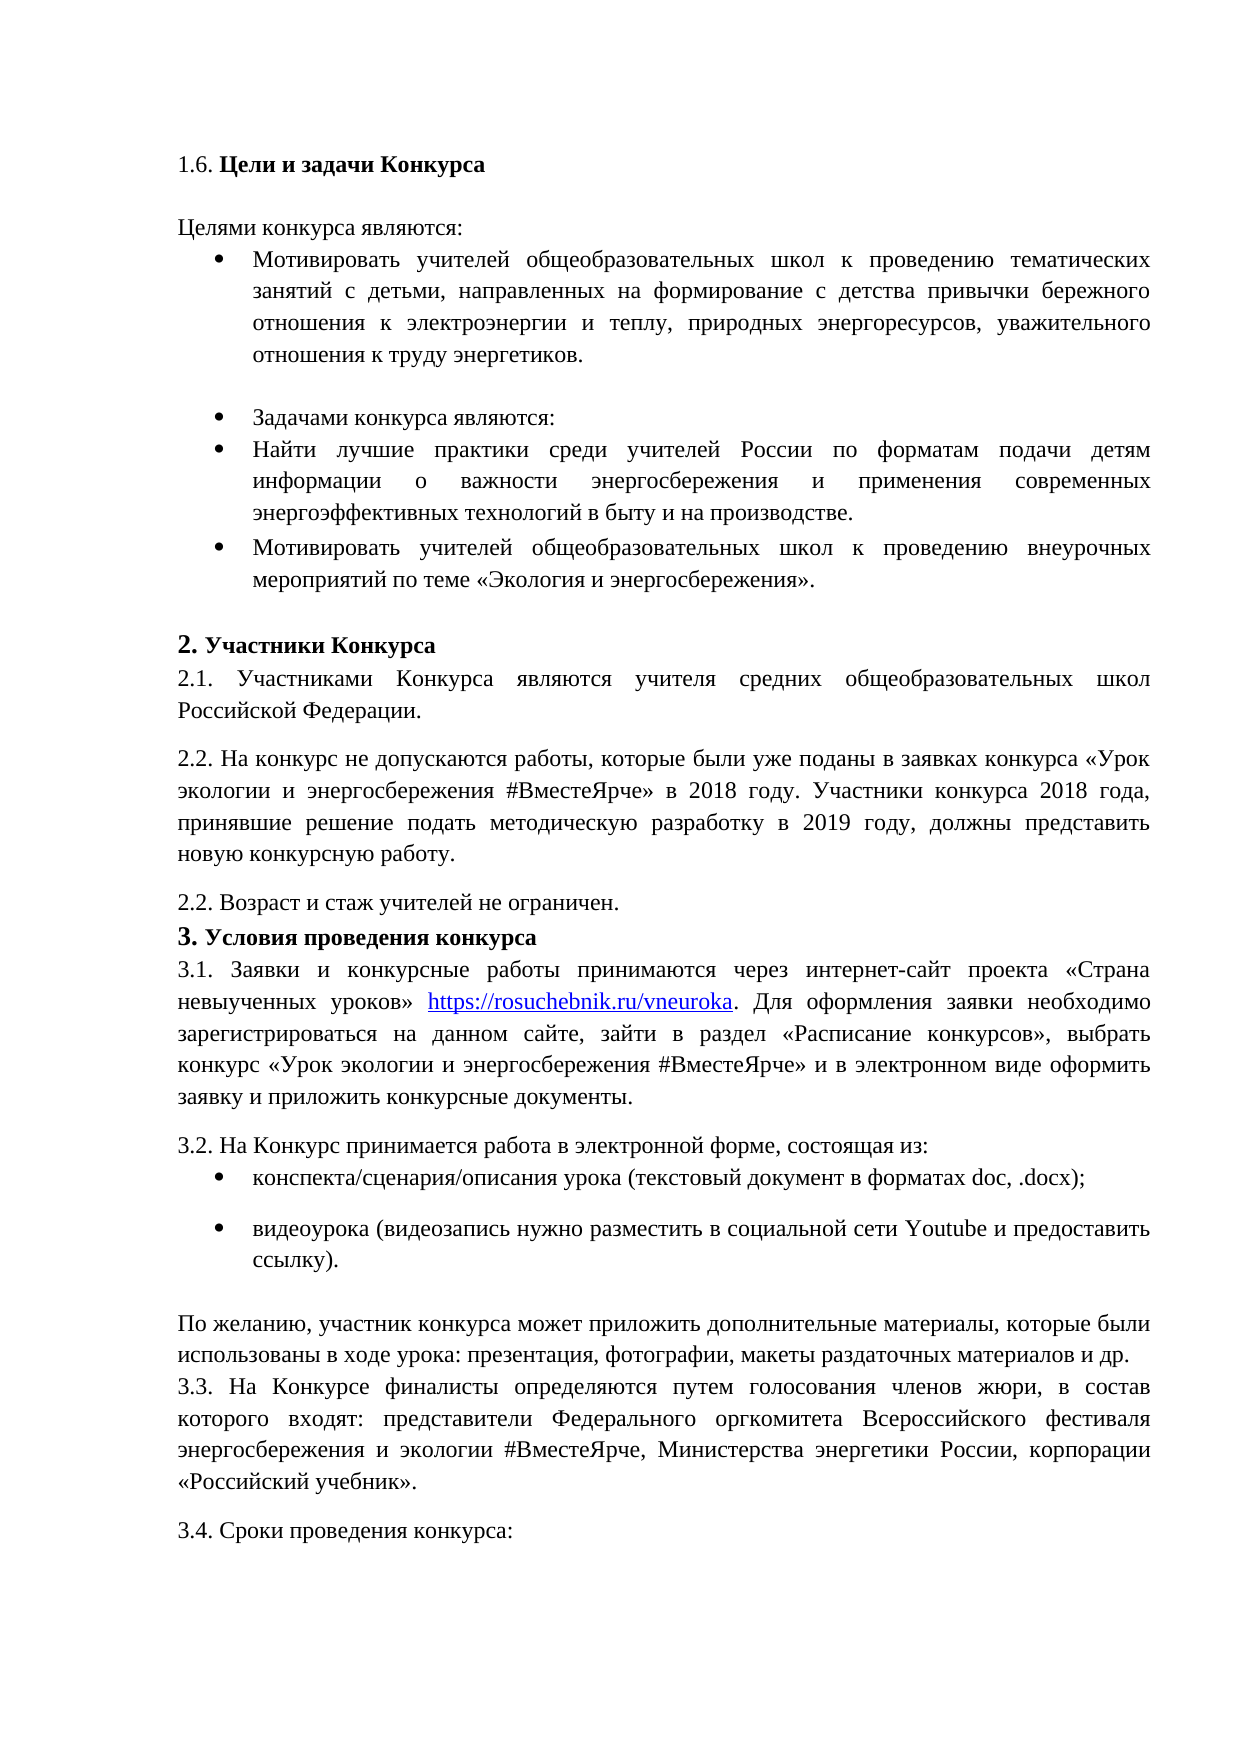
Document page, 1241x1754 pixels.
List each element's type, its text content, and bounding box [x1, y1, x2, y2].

list конспекта/сценария/описания урока (текстовый документ в форматах doc, .docx); [215, 1163, 1152, 1191]
text 2.2. Возраст и стаж учителей не ограничен. [177, 888, 1152, 916]
list Мотивировать учителей общеобразовательных школ к проведению внеурочных мероприятий по теме «Экология и энергосбережения». [215, 533, 1152, 592]
text 1.6. Цели и задачи Конкурса [177, 150, 1152, 177]
text Целями конкурса являются: [177, 213, 1152, 241]
text 3.3. На Конкурсе финалисты определяются путем голосования членов жюри, в состав которого входят: представители Федерального оргкомитета Всероссийского фестиваля энергосбережения и экологии #ВместеЯрче, Министерства энергетики России, корпорации «Российский учебник». [177, 1372, 1152, 1495]
text 3.4. Сроки проведения конкурса: [177, 1516, 1152, 1543]
text 2.1. Участниками Конкурса являются учителя средних общеобразовательных школ Российской Федерации. [177, 664, 1152, 723]
list видеоурока (видеозапись нужно разместить в социальной сети Youtubе и предоставить ссылку). [215, 1214, 1152, 1273]
list Задачами конкурса являются: [215, 403, 1152, 431]
text 3.1. Заявки и конкурсные работы принимаются через интернет-сайт проекта «Страна невыученных уроков» https://rosuchebnik.ru/vneuroka. Для оформления заявки необходимо зарегистрироваться на данном сайте, зайти в раздел «Расписание конкурсов», выбрать конкурс «Урок экологии и энергосбережения #ВместеЯрче» и в электронном виде оформить заявку и приложить конкурсные документы. [177, 956, 1152, 1110]
list Найти лучшие практики среди учителей России по форматам подачи детям информации о важности энергосбережения и применения современных энергоэффективных технологий в быту и на производстве. [215, 435, 1152, 526]
text По желанию, участник конкурса может приложить дополнительные материалы, которые были использованы в ходе урока: презентация, фотографии, макеты раздаточных материалов и др. [177, 1309, 1152, 1368]
text 2.2. На конкурс не допускаются работы, которые были уже поданы в заявках конкурса «Урок экологии и энергосбережения #ВместеЯрче» в 2018 году. Участники конкурса 2018 года, принявшие решение подать методическую разработку в 2019 году, должны представить новую конкурсную работу. [177, 744, 1152, 867]
text 2. Участники Конкурса [177, 628, 1152, 659]
text 3. Условия проведения конкурса [177, 920, 1152, 951]
list Мотивировать учителей общеобразовательных школ к проведению тематических занятий с детьми, направленных на формирование с детства привычки бережного отношения к электроэнергии и теплу, природных энергоресурсов, уважительного отношения к труду энергетиков. [215, 245, 1152, 367]
text 3.2. На Конкурс принимается работа в электронной форме, состоящая из: [177, 1131, 1152, 1159]
